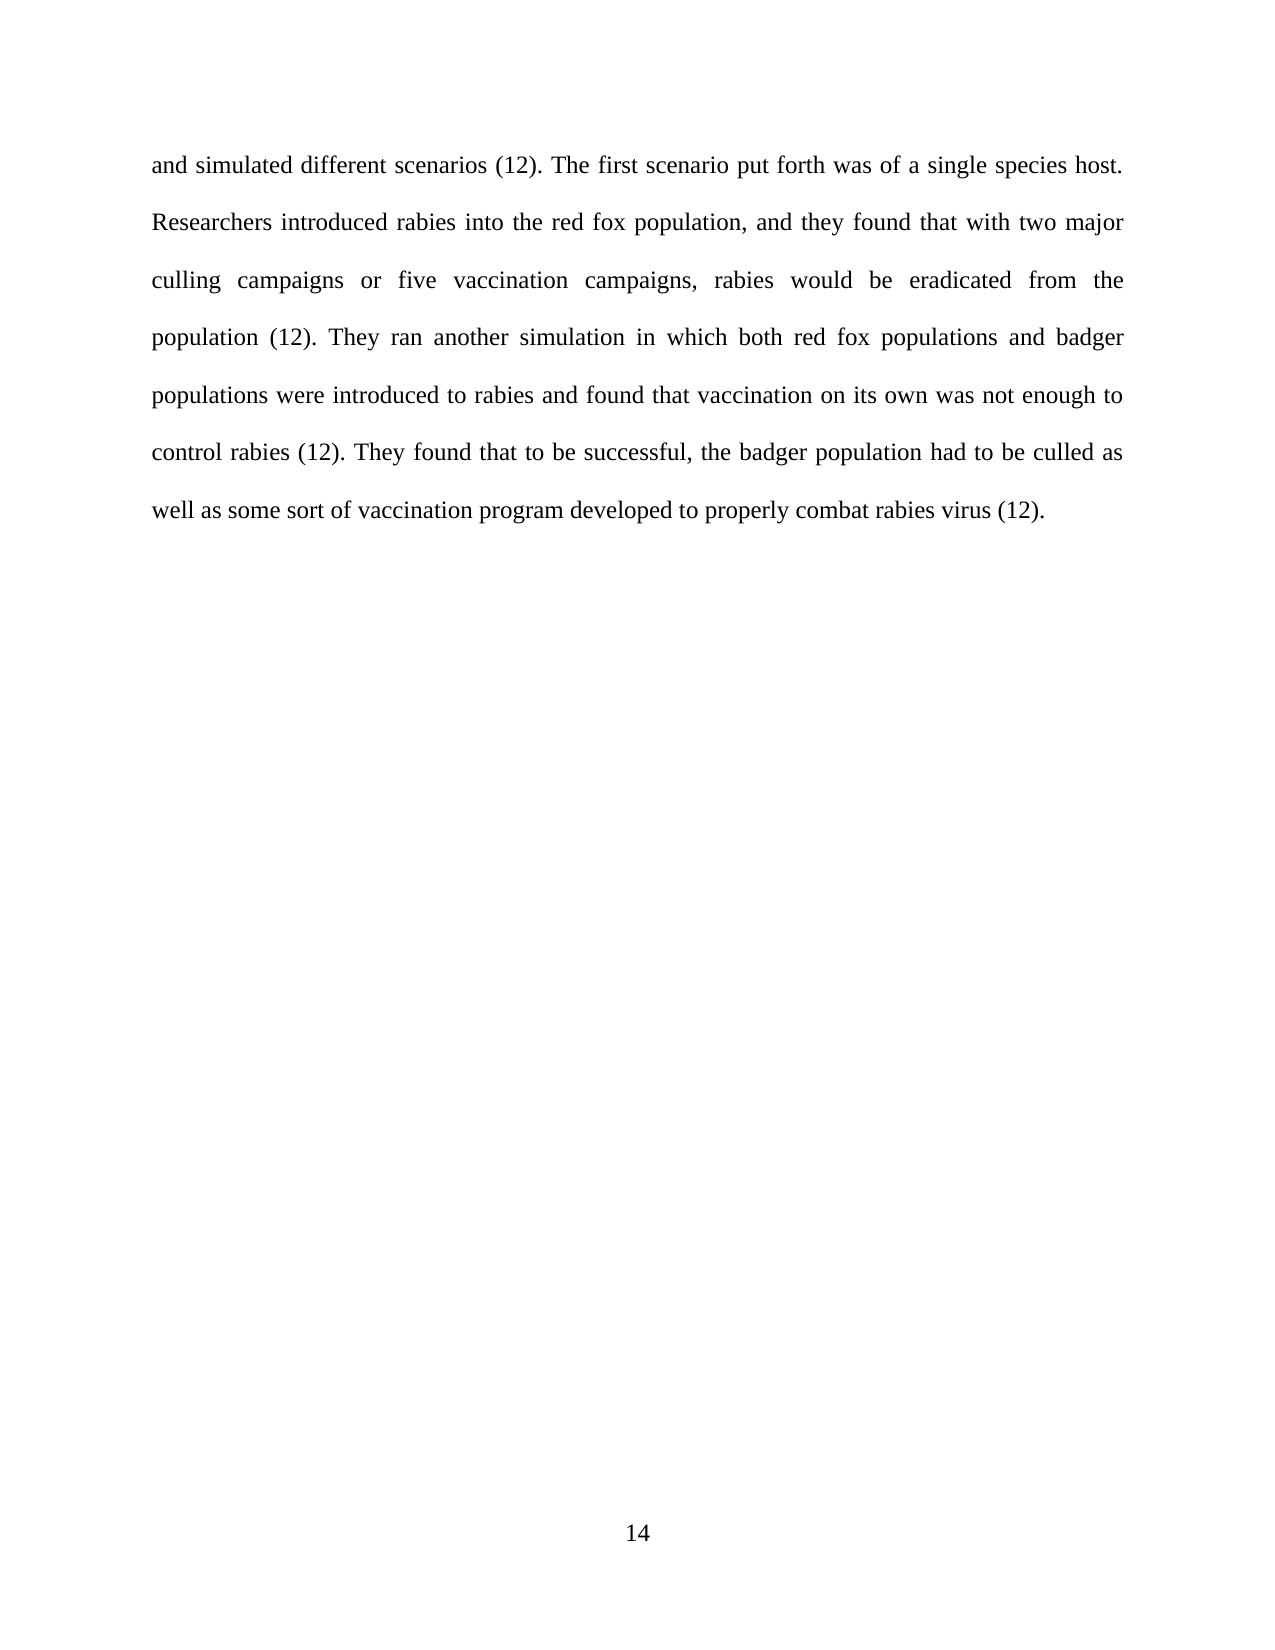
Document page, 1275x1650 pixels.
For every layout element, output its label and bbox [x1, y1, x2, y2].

text [151, 150, 1125, 524]
